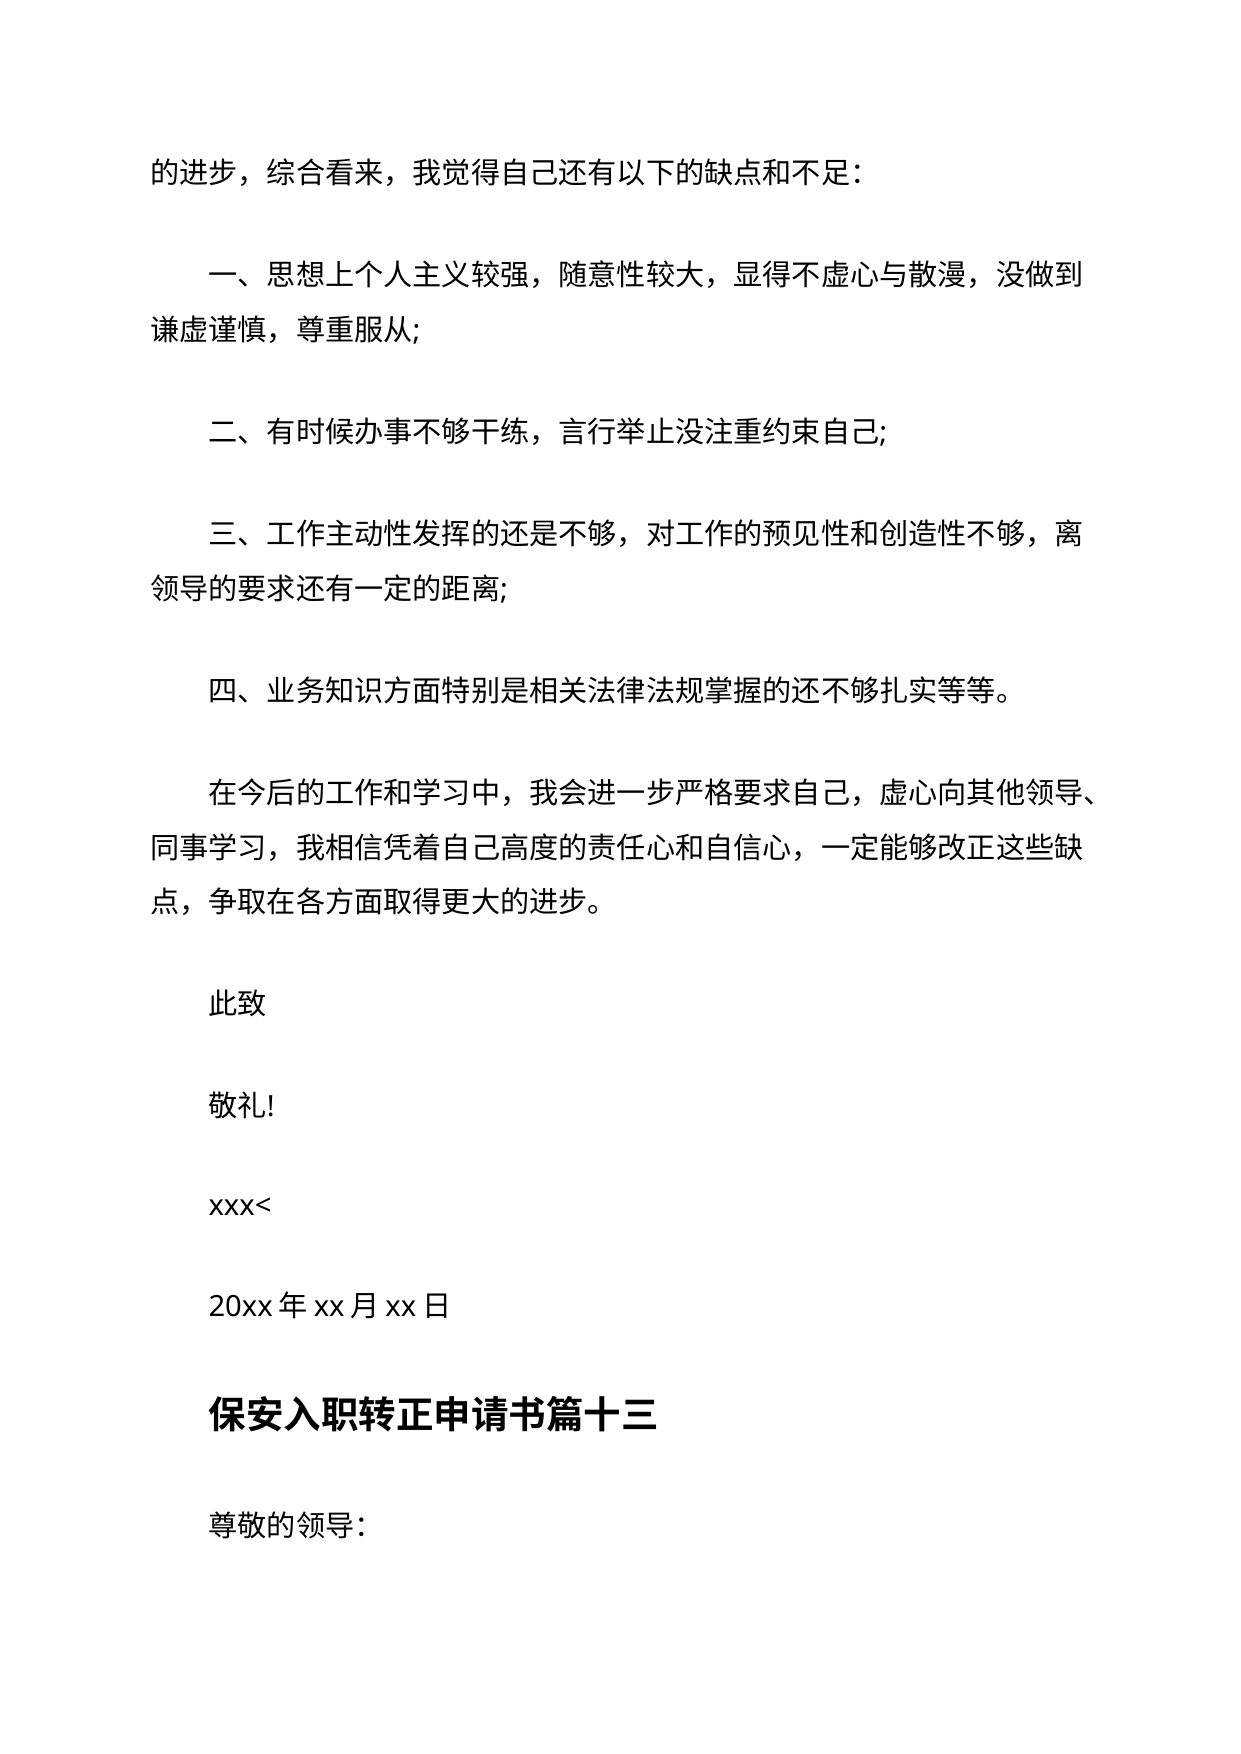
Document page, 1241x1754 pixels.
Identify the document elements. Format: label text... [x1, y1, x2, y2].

text 20xx年xx月xx日 [150, 1283, 1090, 1325]
text 在今后的工作和学习中，我会进一步严格要求自己，虚心向其他领导、同事学习，我相信凭着自己高度的责任心和自信心，一定能够改正这些缺点，争取在各方面取得更大的进步。 [150, 769, 1090, 921]
text 尊敬的领导： [150, 1502, 1090, 1545]
text 四、业务知识方面特别是相关法律法规掌握的还不够扎实等等。 [150, 667, 1090, 710]
text 二、有时候办事不够干练，言行举止没注重约束自己; [150, 409, 1090, 451]
text 敬礼! [150, 1083, 1090, 1125]
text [150, 150, 1090, 192]
text 保安入职转正申请书篇十三 [150, 1385, 1090, 1439]
text 三、工作主动性发挥的还是不够，对工作的预见性和创造性不够，离领导的要求还有一定的距离; [150, 511, 1090, 608]
text 一、思想上个人主义较强，随意性较大，显得不虚心与散漫，没做到谦虚谨慎，尊重服从; [150, 252, 1090, 349]
text xxx< [150, 1184, 1090, 1224]
text 此致 [150, 981, 1090, 1023]
